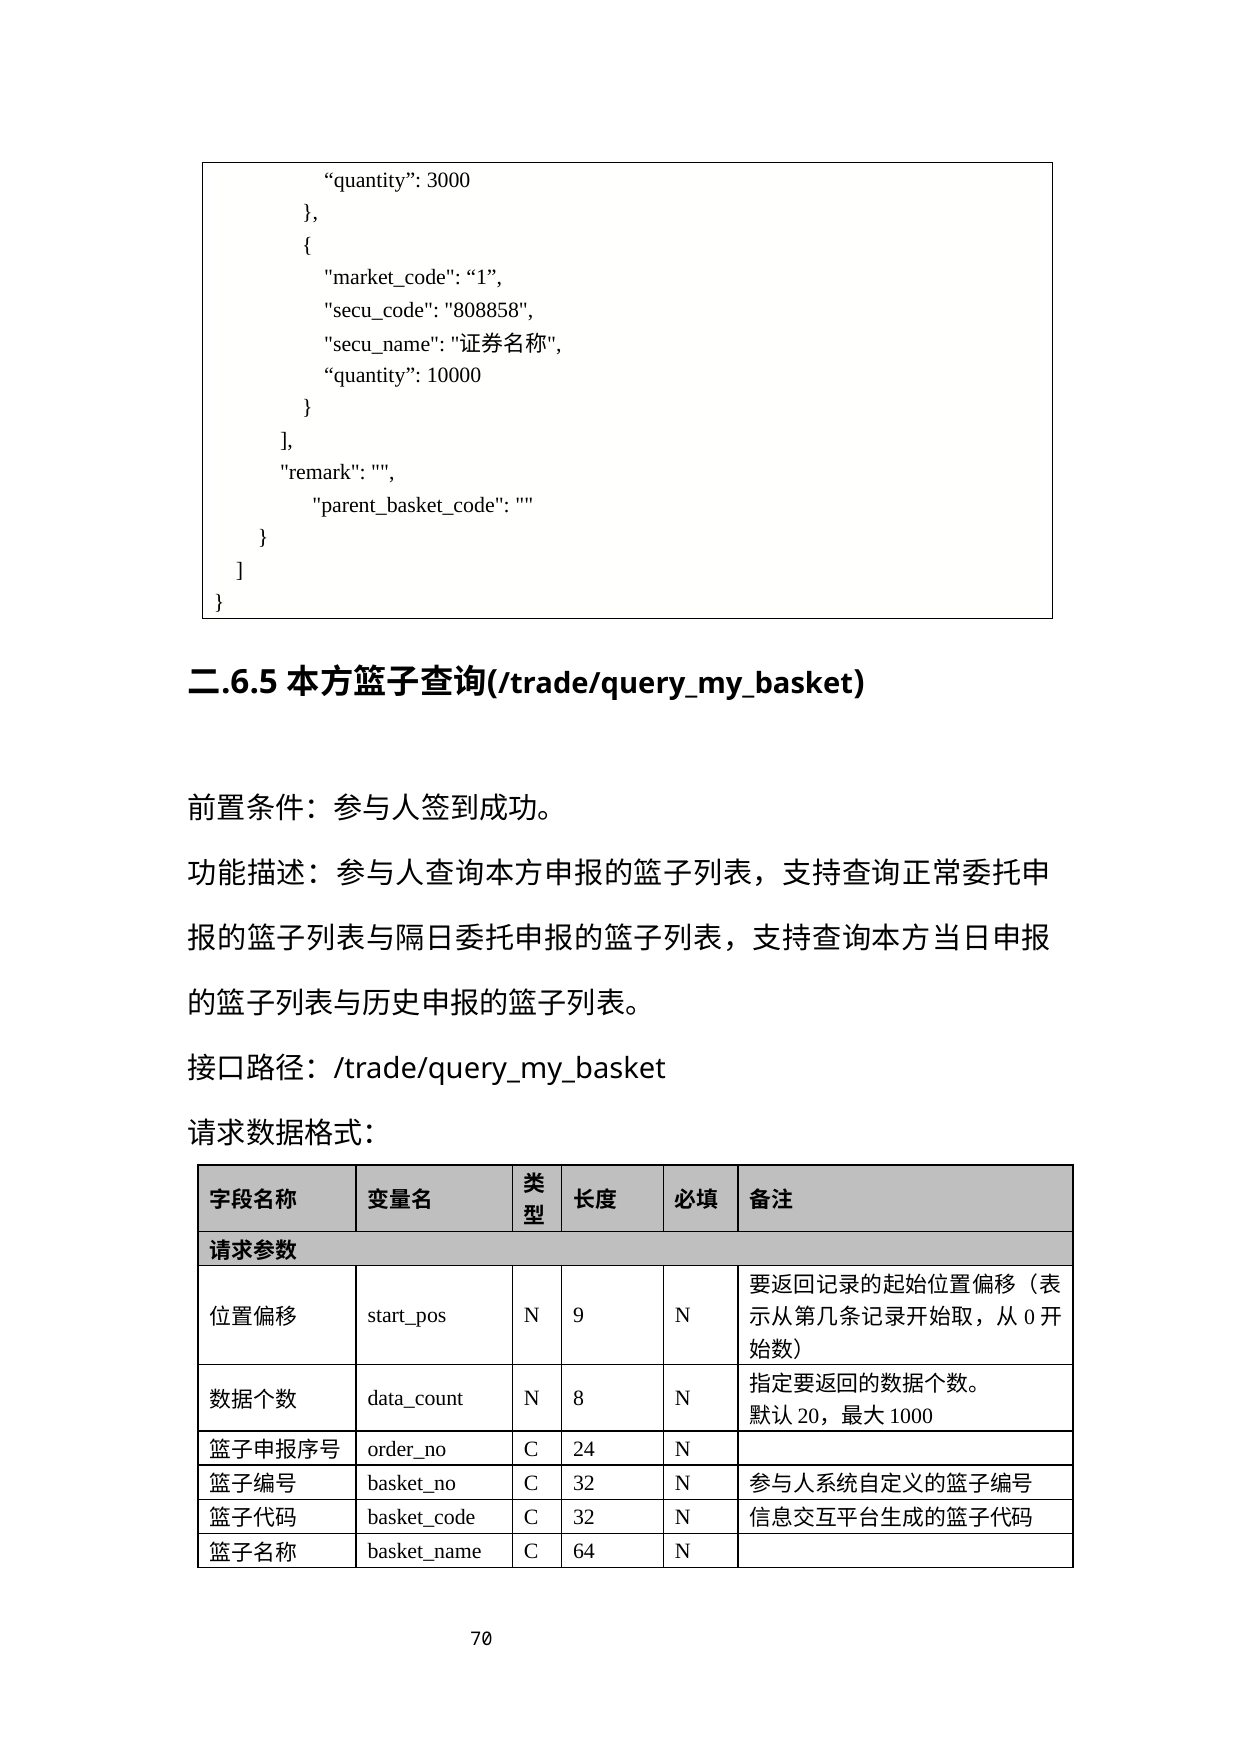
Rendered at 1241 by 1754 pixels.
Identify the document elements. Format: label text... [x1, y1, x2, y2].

subtitle 本方篮子查询(/trade/query_my_basket) [187, 646, 1053, 711]
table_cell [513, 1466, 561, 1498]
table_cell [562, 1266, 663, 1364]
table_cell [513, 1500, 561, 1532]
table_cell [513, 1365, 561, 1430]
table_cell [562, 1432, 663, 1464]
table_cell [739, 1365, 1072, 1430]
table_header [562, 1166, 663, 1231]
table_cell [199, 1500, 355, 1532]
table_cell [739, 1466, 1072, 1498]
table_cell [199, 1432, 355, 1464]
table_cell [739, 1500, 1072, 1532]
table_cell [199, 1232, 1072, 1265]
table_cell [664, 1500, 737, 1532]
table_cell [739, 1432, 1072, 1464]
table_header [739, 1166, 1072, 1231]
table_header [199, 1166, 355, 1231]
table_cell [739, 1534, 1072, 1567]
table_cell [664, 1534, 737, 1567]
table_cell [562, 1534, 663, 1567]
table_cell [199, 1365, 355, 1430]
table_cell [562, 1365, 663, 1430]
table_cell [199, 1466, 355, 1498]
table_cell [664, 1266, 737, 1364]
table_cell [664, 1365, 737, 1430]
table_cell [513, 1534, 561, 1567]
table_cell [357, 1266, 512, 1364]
text 请求数据格式： [187, 1098, 1053, 1163]
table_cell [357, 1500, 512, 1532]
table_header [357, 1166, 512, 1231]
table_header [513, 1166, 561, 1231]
text 接口路径：/trade/query_my_basket [187, 1033, 1053, 1098]
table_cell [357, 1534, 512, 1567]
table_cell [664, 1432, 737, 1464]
text 前置条件：参与人签到成功。 [187, 773, 1053, 838]
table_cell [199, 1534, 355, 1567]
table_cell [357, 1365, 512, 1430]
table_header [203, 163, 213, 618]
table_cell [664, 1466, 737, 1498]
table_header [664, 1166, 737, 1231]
text 功能描述：参与人查询本方申报的篮子列表，支持查询正常委托申报的篮子列表与隔日委托申报的篮子列表，支持查询本方当日申报的篮子列表与历史申报的篮子列表。 [187, 838, 1053, 1033]
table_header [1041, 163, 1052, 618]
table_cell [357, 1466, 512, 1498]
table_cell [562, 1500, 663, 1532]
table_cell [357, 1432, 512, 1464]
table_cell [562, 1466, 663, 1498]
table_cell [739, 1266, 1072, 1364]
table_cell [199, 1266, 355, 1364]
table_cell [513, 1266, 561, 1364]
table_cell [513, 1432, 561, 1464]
